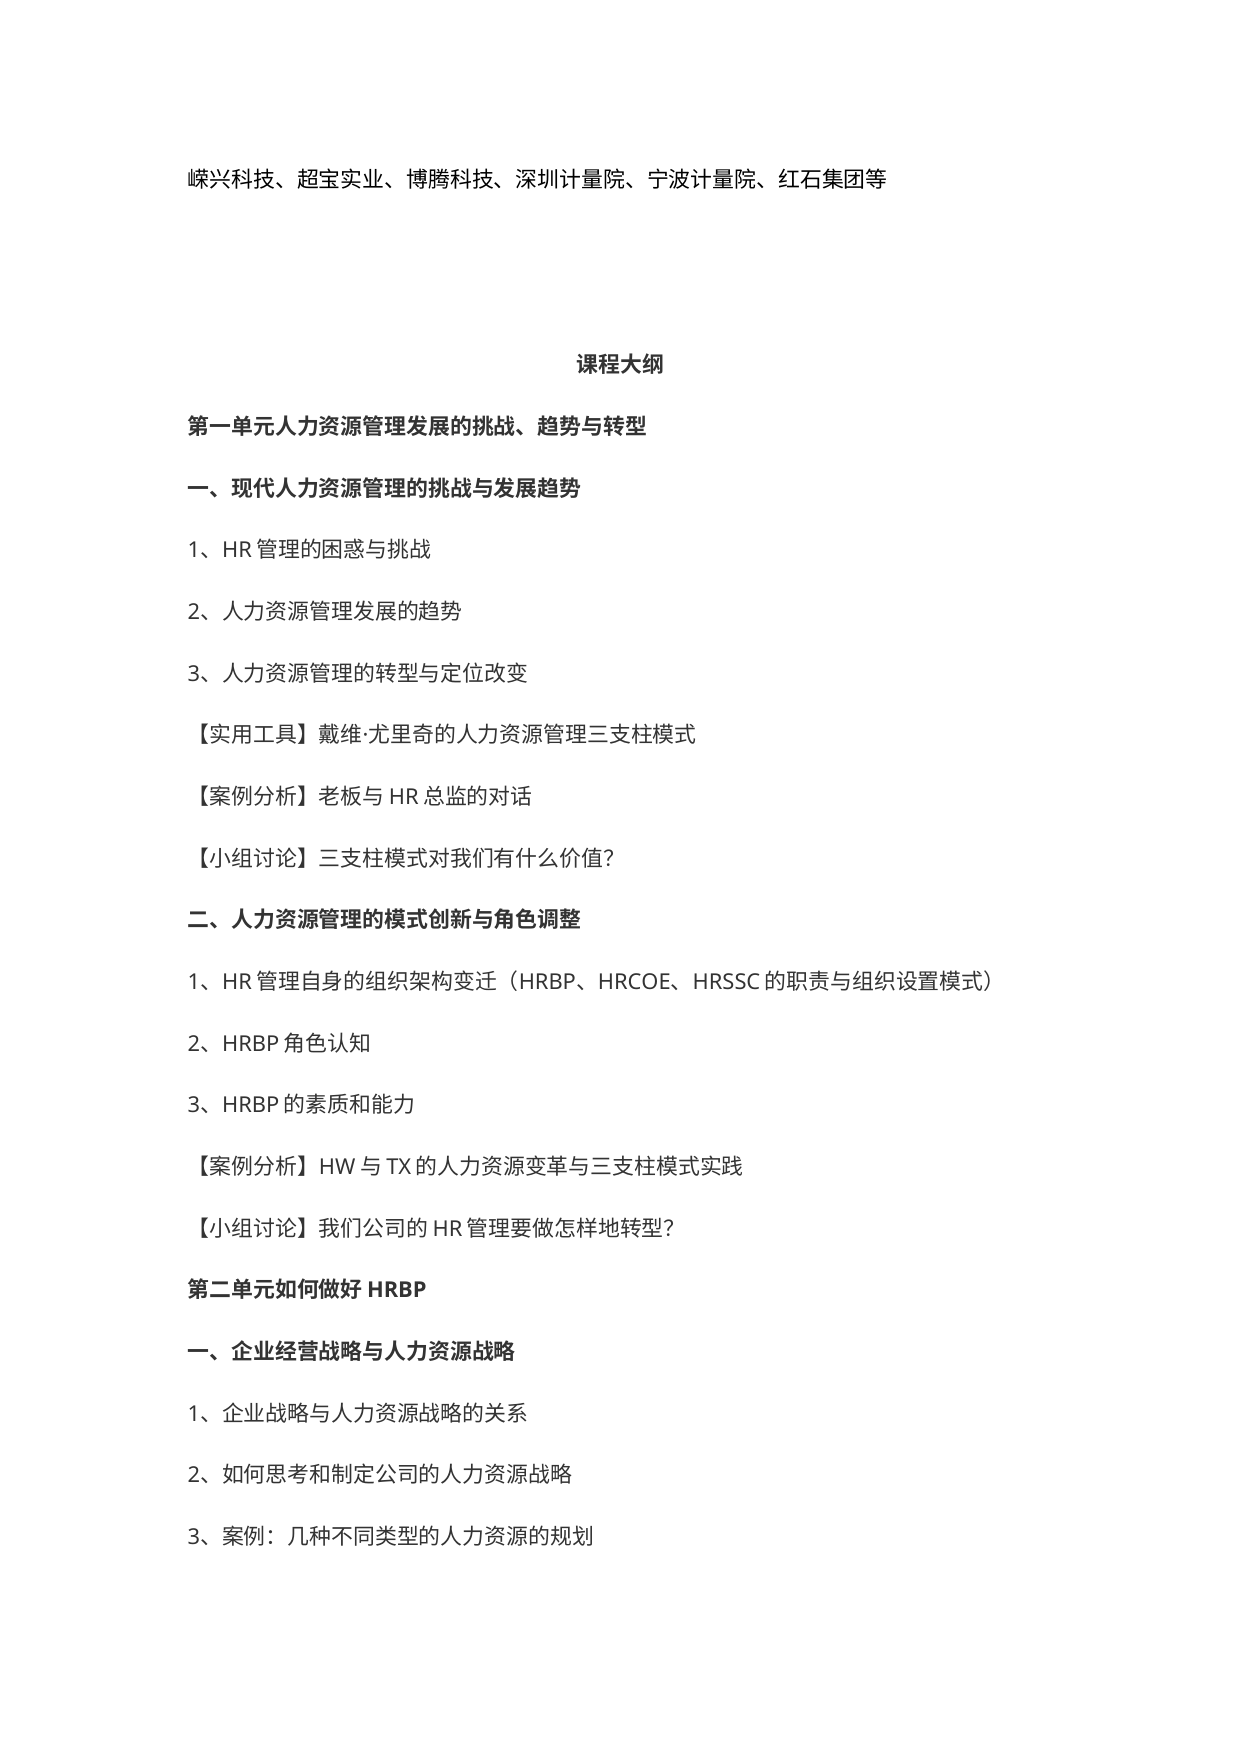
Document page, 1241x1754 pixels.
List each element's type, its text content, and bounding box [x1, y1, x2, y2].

text 1、HR管理自身的组织架构变迁（HRBP、HRCOE、HRSSC的职责与组织设置模式） [187, 964, 1053, 996]
text 【小组讨论】三支柱模式对我们有什么价值？ [187, 840, 1053, 873]
text 3、HRBP的素质和能力 [187, 1087, 1053, 1119]
text 3、人力资源管理的转型与定位改变 [187, 655, 1053, 688]
text 二、人力资源管理的模式创新与角色调整 [187, 902, 1053, 934]
text 2、如何思考和制定公司的人力资源战略 [187, 1457, 1053, 1489]
text 一、企业经营战略与人力资源战略 [187, 1334, 1053, 1366]
text 【案例分析】老板与HR总监的对话 [187, 779, 1053, 811]
text 一、现代人力资源管理的挑战与发展趋势 [187, 470, 1053, 503]
text 第一单元人力资源管理发展的挑战、趋势与转型 [187, 409, 1053, 441]
text 【案例分析】HW与TX的人力资源变革与三支柱模式实践 [187, 1149, 1053, 1181]
text 1、企业战略与人力资源战略的关系 [187, 1395, 1053, 1428]
text 3、案例：几种不同类型的人力资源的规划 [187, 1519, 1053, 1551]
text 【小组讨论】我们公司的HR管理要做怎样地转型？ [187, 1210, 1053, 1243]
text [187, 162, 1053, 194]
text 【实用工具】戴维·尤里奇的人力资源管理三支柱模式 [187, 717, 1053, 749]
text 课程大纲 [187, 347, 1053, 379]
text 2、HRBP角色认知 [187, 1025, 1053, 1058]
text 2、人力资源管理发展的趋势 [187, 594, 1053, 626]
text 第二单元如何做好HRBP [187, 1272, 1053, 1304]
text 1、HR管理的困惑与挑战 [187, 532, 1053, 564]
